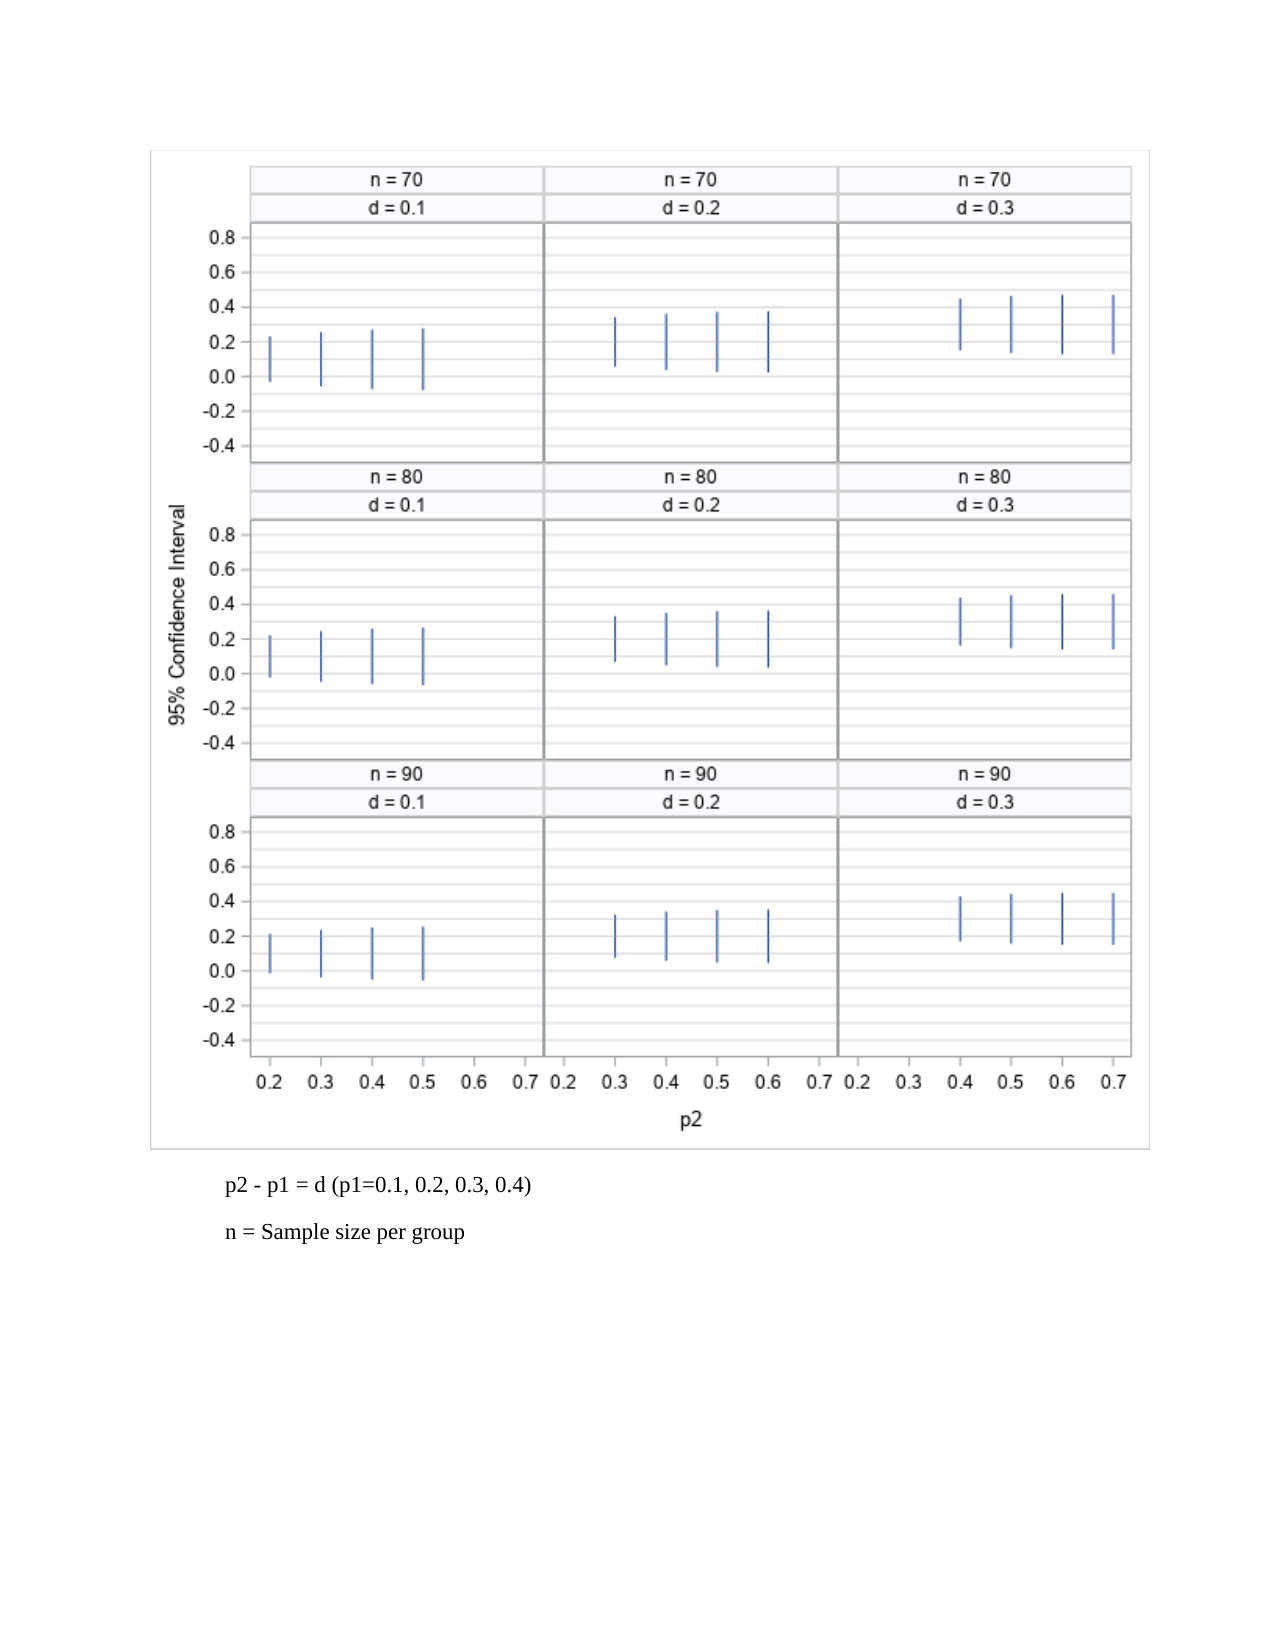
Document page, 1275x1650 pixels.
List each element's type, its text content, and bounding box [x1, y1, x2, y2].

text n = Sample size per group [150, 1218, 1125, 1244]
text p2 - p1 = d (p1=0.1, 0.2, 0.3, 0.4) [225, 1171, 1125, 1197]
picture [150, 150, 1150, 1150]
